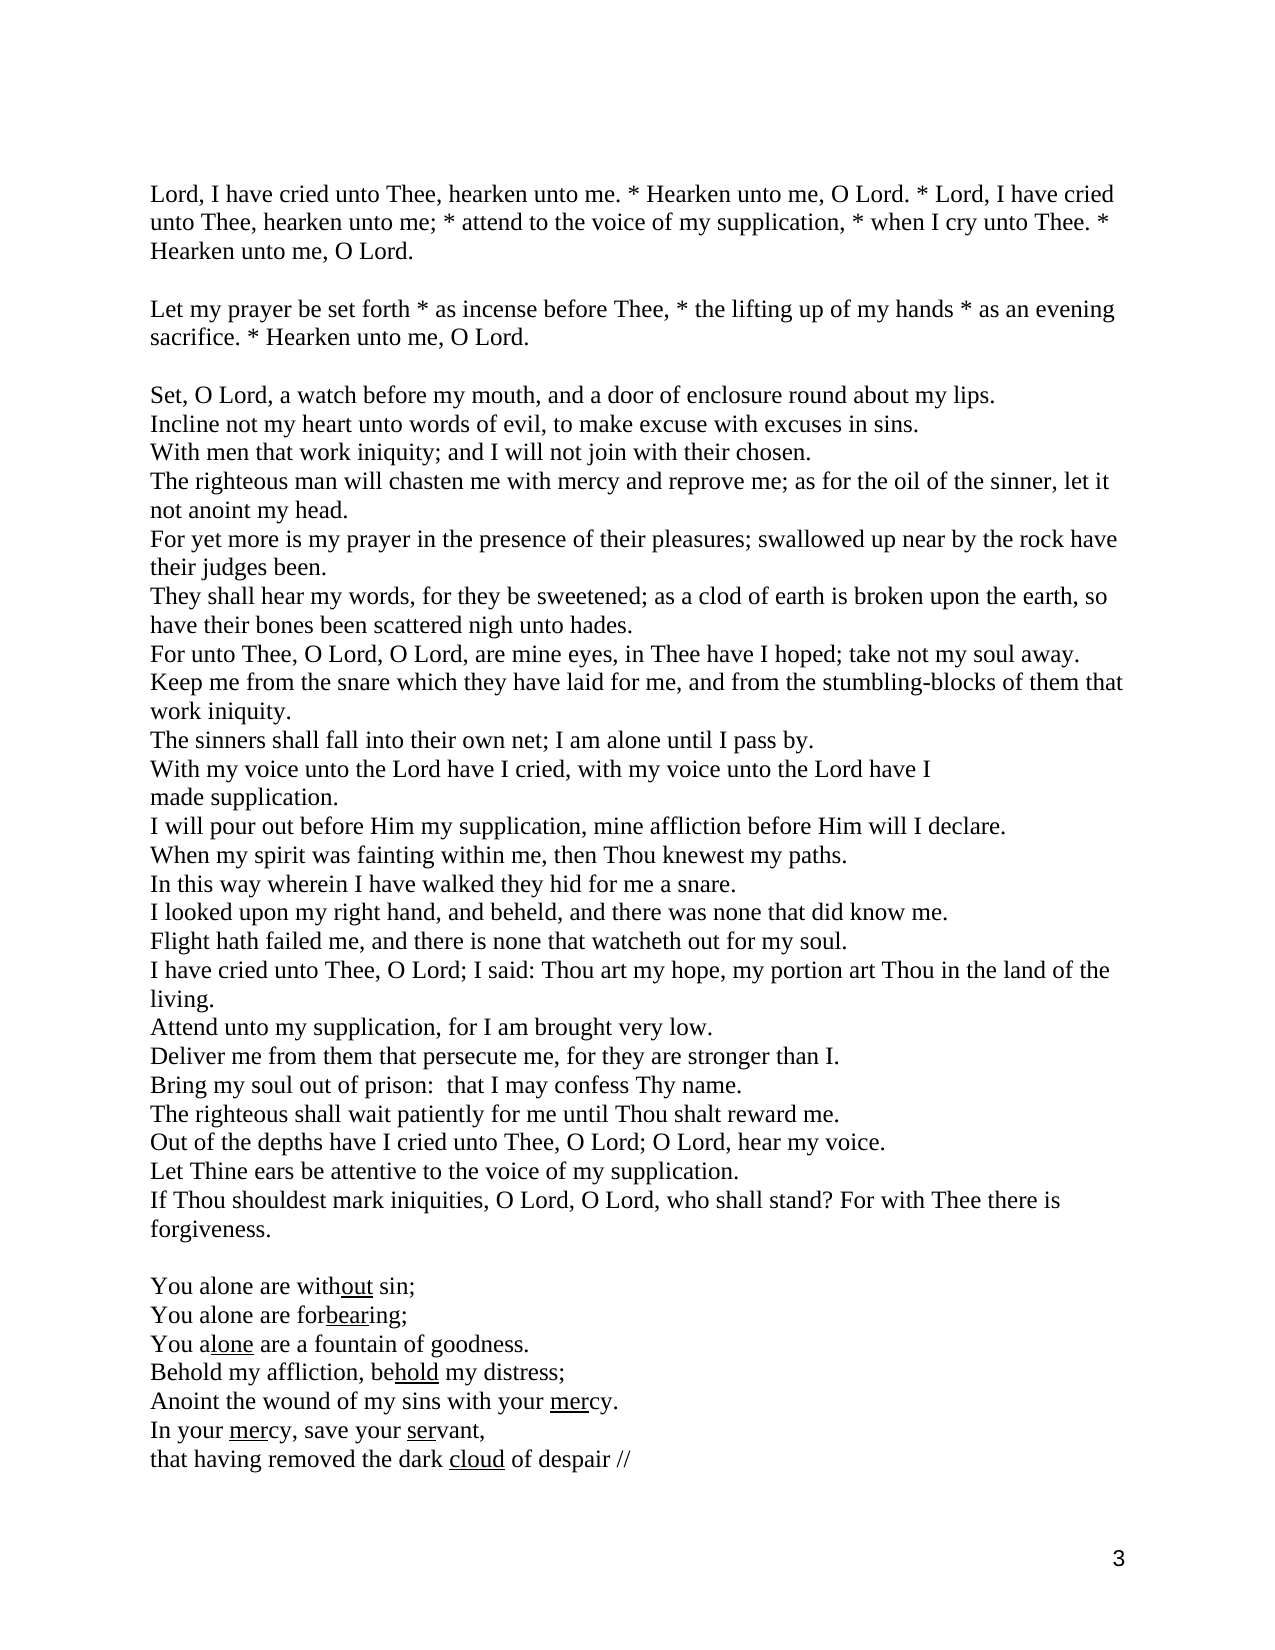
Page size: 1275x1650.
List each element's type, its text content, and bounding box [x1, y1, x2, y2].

text You alone are without sin; [150, 1271, 1125, 1300]
text Flight hath failed me, and there is none that watcheth out for my soul. [150, 926, 1125, 955]
text In this way wherein I have walked they hid for me a snare. [150, 869, 1125, 897]
text that having removed the dark cloud of despair // [150, 1444, 1125, 1472]
text You alone are forbearing; [150, 1300, 1125, 1329]
text I looked upon my right hand, and beheld, and there was none that did know me. [150, 897, 1125, 926]
text For unto Thee, O Lord, O Lord, are mine eyes, in Thee have I hoped; take not my soul away. [150, 639, 1125, 667]
text If Thou shouldest mark iniquities, O Lord, O Lord, who shall stand? For with Thee there is forgiveness. [150, 1185, 1125, 1242]
text Set, O Lord, a watch before my mouth, and a door of enclosure round about my lips. [150, 380, 1125, 409]
text They shall hear my words, for they be sweetened; as a clod of earth is broken upon the earth, so have their bones been scattered nigh unto hades. [150, 581, 1125, 639]
text Bring my soul out of prison: that I may confess Thy name. [150, 1070, 1125, 1099]
text Incline not my heart unto words of evil, to make excuse with excuses in sins. [150, 409, 1125, 437]
text With men that work iniquity; and I will not join with their chosen. [150, 437, 1125, 466]
text When my spirit was fainting within me, then Thou knewest my paths. [150, 840, 1125, 869]
text For yet more is my prayer in the presence of their pleasures; swallowed up near by the rock have their judges been. [150, 524, 1125, 581]
text With my voice unto the Lord have I cried, with my voice unto the Lord have I made supplication. [150, 754, 1125, 811]
text In your mercy, save your servant, [150, 1415, 1125, 1444]
text The righteous man will chasten me with mercy and reprove me; as for the oil of the sinner, let it not anoint my head. [150, 466, 1125, 524]
text Anoint the wound of my sins with your mercy. [150, 1386, 1125, 1415]
text Behold my affliction, behold my distress; [150, 1357, 1125, 1386]
text The sinners shall fall into their own net; I am alone until I pass by. [150, 725, 1125, 754]
text Let Thine ears be attentive to the voice of my supplication. [150, 1156, 1125, 1185]
text I will pour out before Him my supplication, mine affliction before Him will I declare. [150, 811, 1125, 840]
text You alone are a fountain of goodness. [150, 1329, 1125, 1357]
text Keep me from the snare which they have laid for me, and from the stumbling-blocks of them that work iniquity. [150, 667, 1125, 725]
text Lord, I have cried unto Thee, hearken unto me. * Hearken unto me, O Lord. * Lord, I have cried unto Thee, hearken unto me; * attend to the voice of my supplication, * when I cry unto Thee. * Hearken unto me, O Lord. [150, 179, 1125, 265]
text Attend unto my supplication, for I am brought very low. [150, 1012, 1125, 1041]
text Let my prayer be set forth * as incense before Thee, * the lifting up of my hands * as an evening sacrifice. * Hearken unto me, O Lord. [150, 294, 1125, 351]
text Deliver me from them that persecute me, for they are stronger than I. [150, 1041, 1125, 1070]
text Out of the depths have I cried unto Thee, O Lord; O Lord, hear my voice. [150, 1127, 1125, 1156]
text I have cried unto Thee, O Lord; I said: Thou art my hope, my portion art Thou in the land of the living. [150, 955, 1125, 1012]
text The righteous shall wait patiently for me until Thou shalt reward me. [150, 1099, 1125, 1127]
